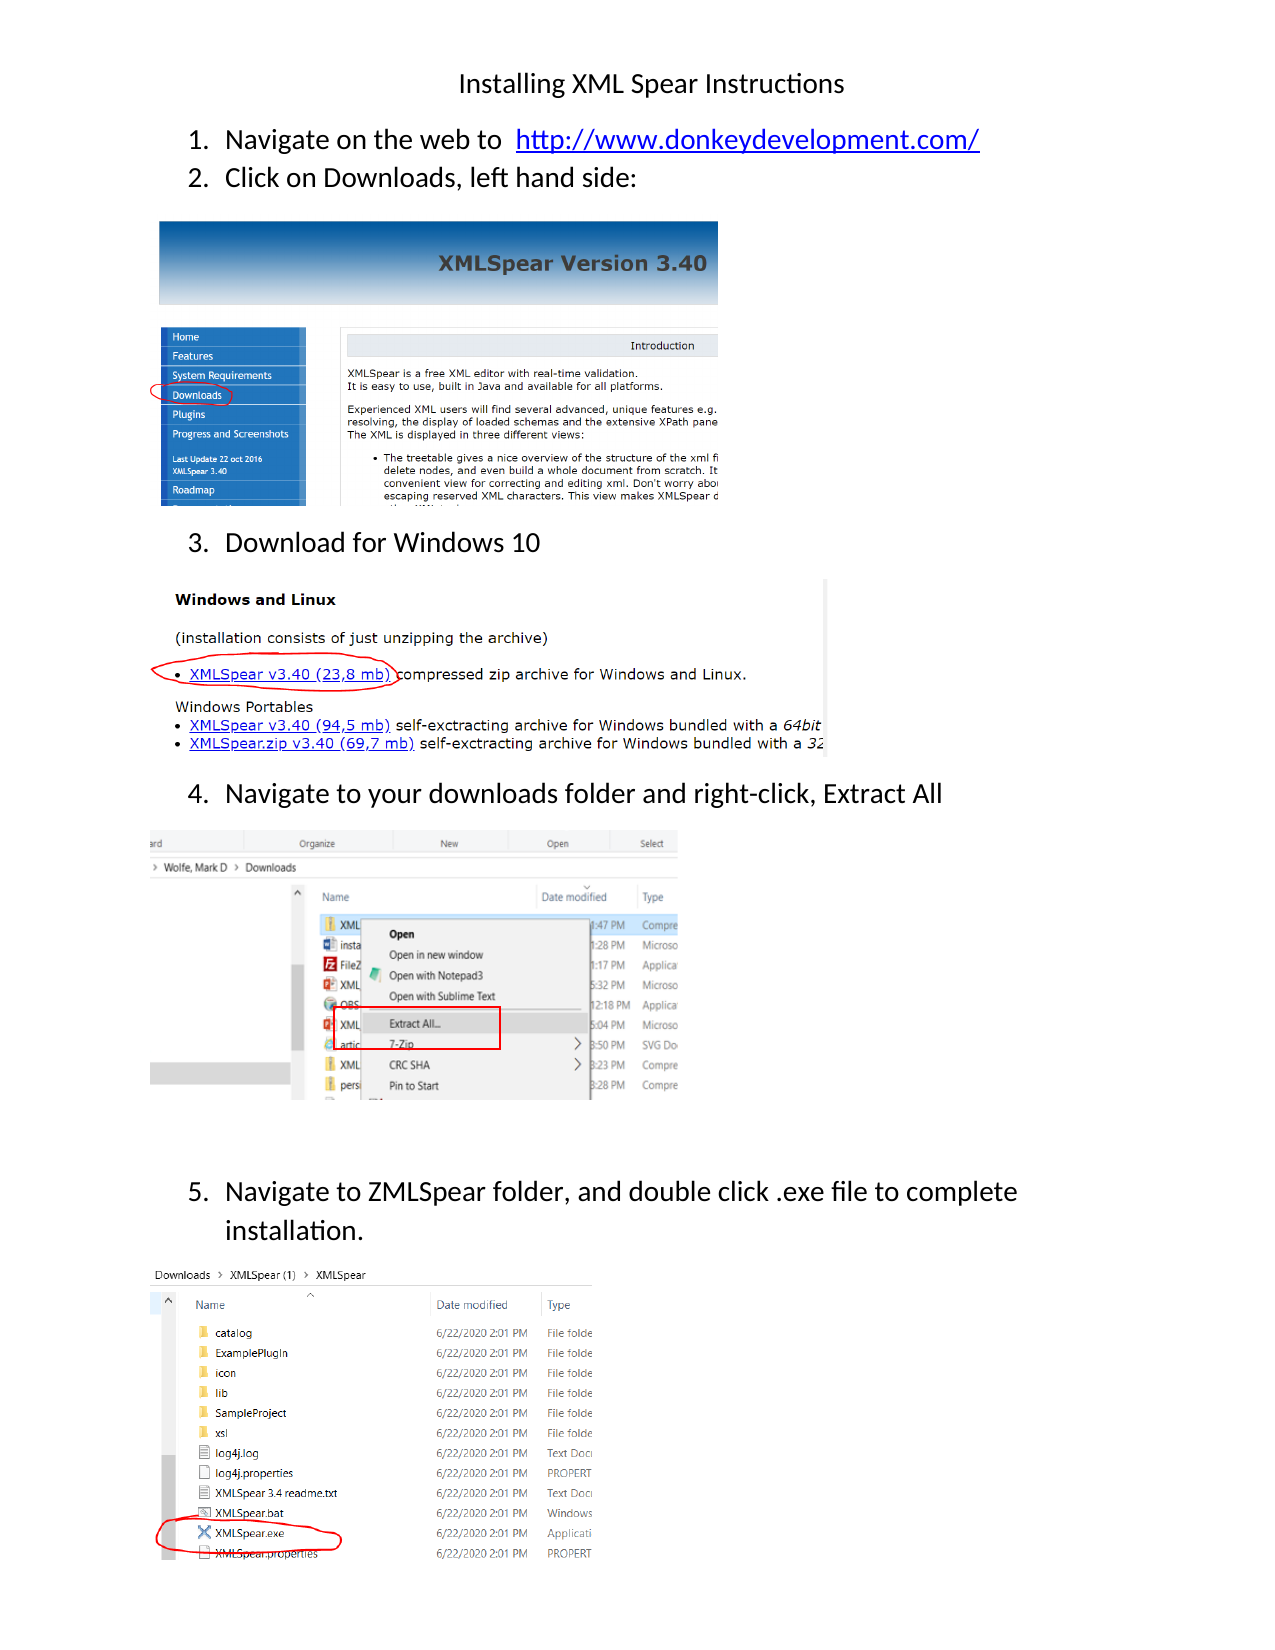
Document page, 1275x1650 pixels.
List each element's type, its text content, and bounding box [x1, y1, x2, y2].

picture [150, 579, 828, 757]
list Navigate to ZMLSpear folder, and double click .exe file to complete installation. [187, 1173, 1153, 1247]
list Navigate to your downloads folder and right-click, Extract All [187, 775, 1153, 811]
text Installing XML Spear Instructions [150, 66, 1153, 101]
picture [150, 214, 718, 506]
picture [150, 830, 678, 1100]
list Navigate on the web to http://www.donkeydevelopment.com/ [187, 121, 1153, 156]
picture [150, 1267, 592, 1560]
list Download for Windows 10 [187, 524, 1153, 560]
list Click on Downloads, left hand side: [187, 159, 1153, 195]
